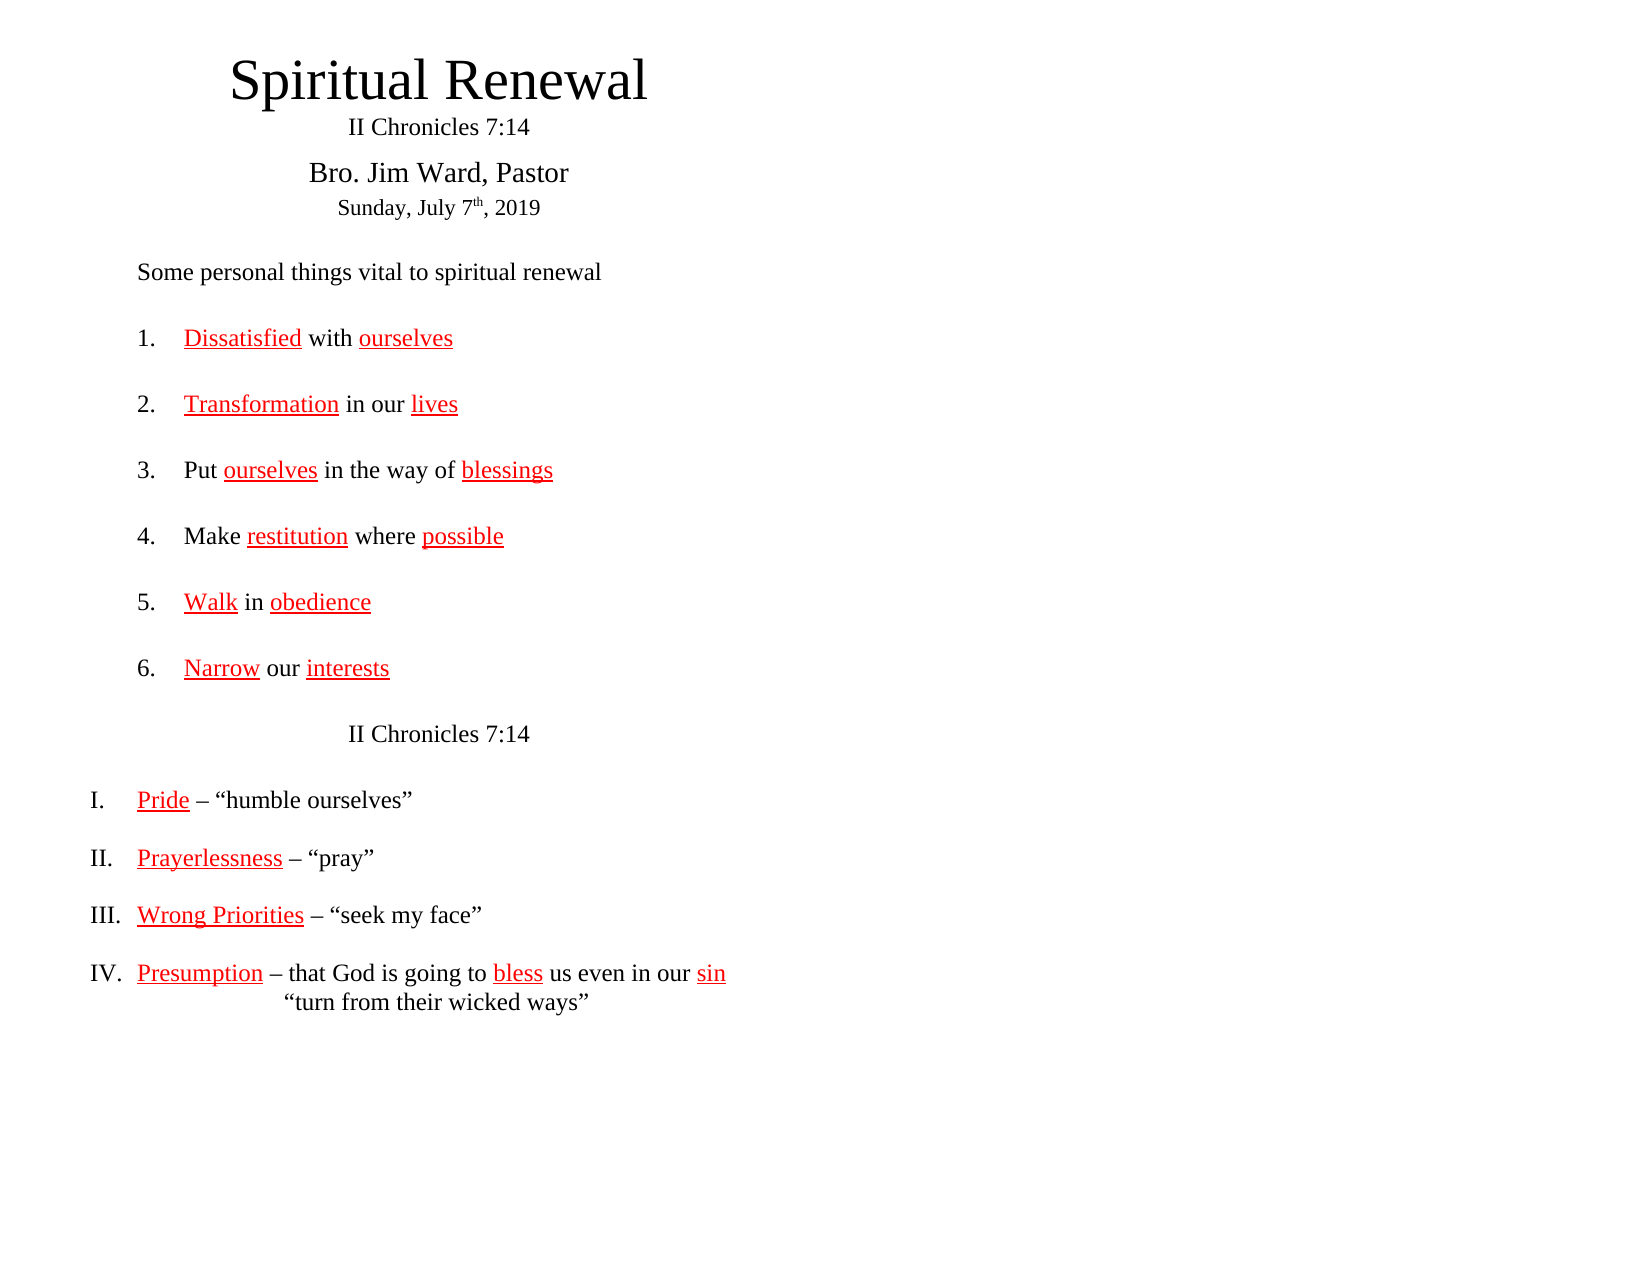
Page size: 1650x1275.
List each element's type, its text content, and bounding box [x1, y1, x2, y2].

text 1. Dissatisfied with ourselves [90, 323, 787, 352]
text III. Wrong Priorities – “seek my face” [90, 900, 787, 929]
text “turn from their wicked ways” [90, 987, 787, 1015]
text Spiritual Renewal [90, 45, 787, 112]
text Bro. Jim Ward, Pastor [90, 155, 787, 189]
text IV. Presumption – that God is going to bless us even in our sin [90, 958, 787, 987]
text Sunday, July 7th, 2019 [90, 194, 787, 220]
text 3. Put ourselves in the way of blessings [90, 455, 787, 484]
text 4. Make restitution where possible [90, 521, 787, 550]
text Some personal things vital to spiritual renewal [90, 257, 787, 286]
text 6. Narrow our interests [90, 653, 787, 682]
text II. Prayerlessness – “pray” [90, 843, 787, 872]
text I. Pride – “humble ourselves” [90, 785, 787, 814]
text 2. Transformation in our lives [90, 389, 787, 418]
text II Chronicles 7:14 [90, 719, 787, 748]
text II Chronicles 7:14 [90, 112, 787, 141]
text 5. Walk in obedience [90, 587, 787, 616]
